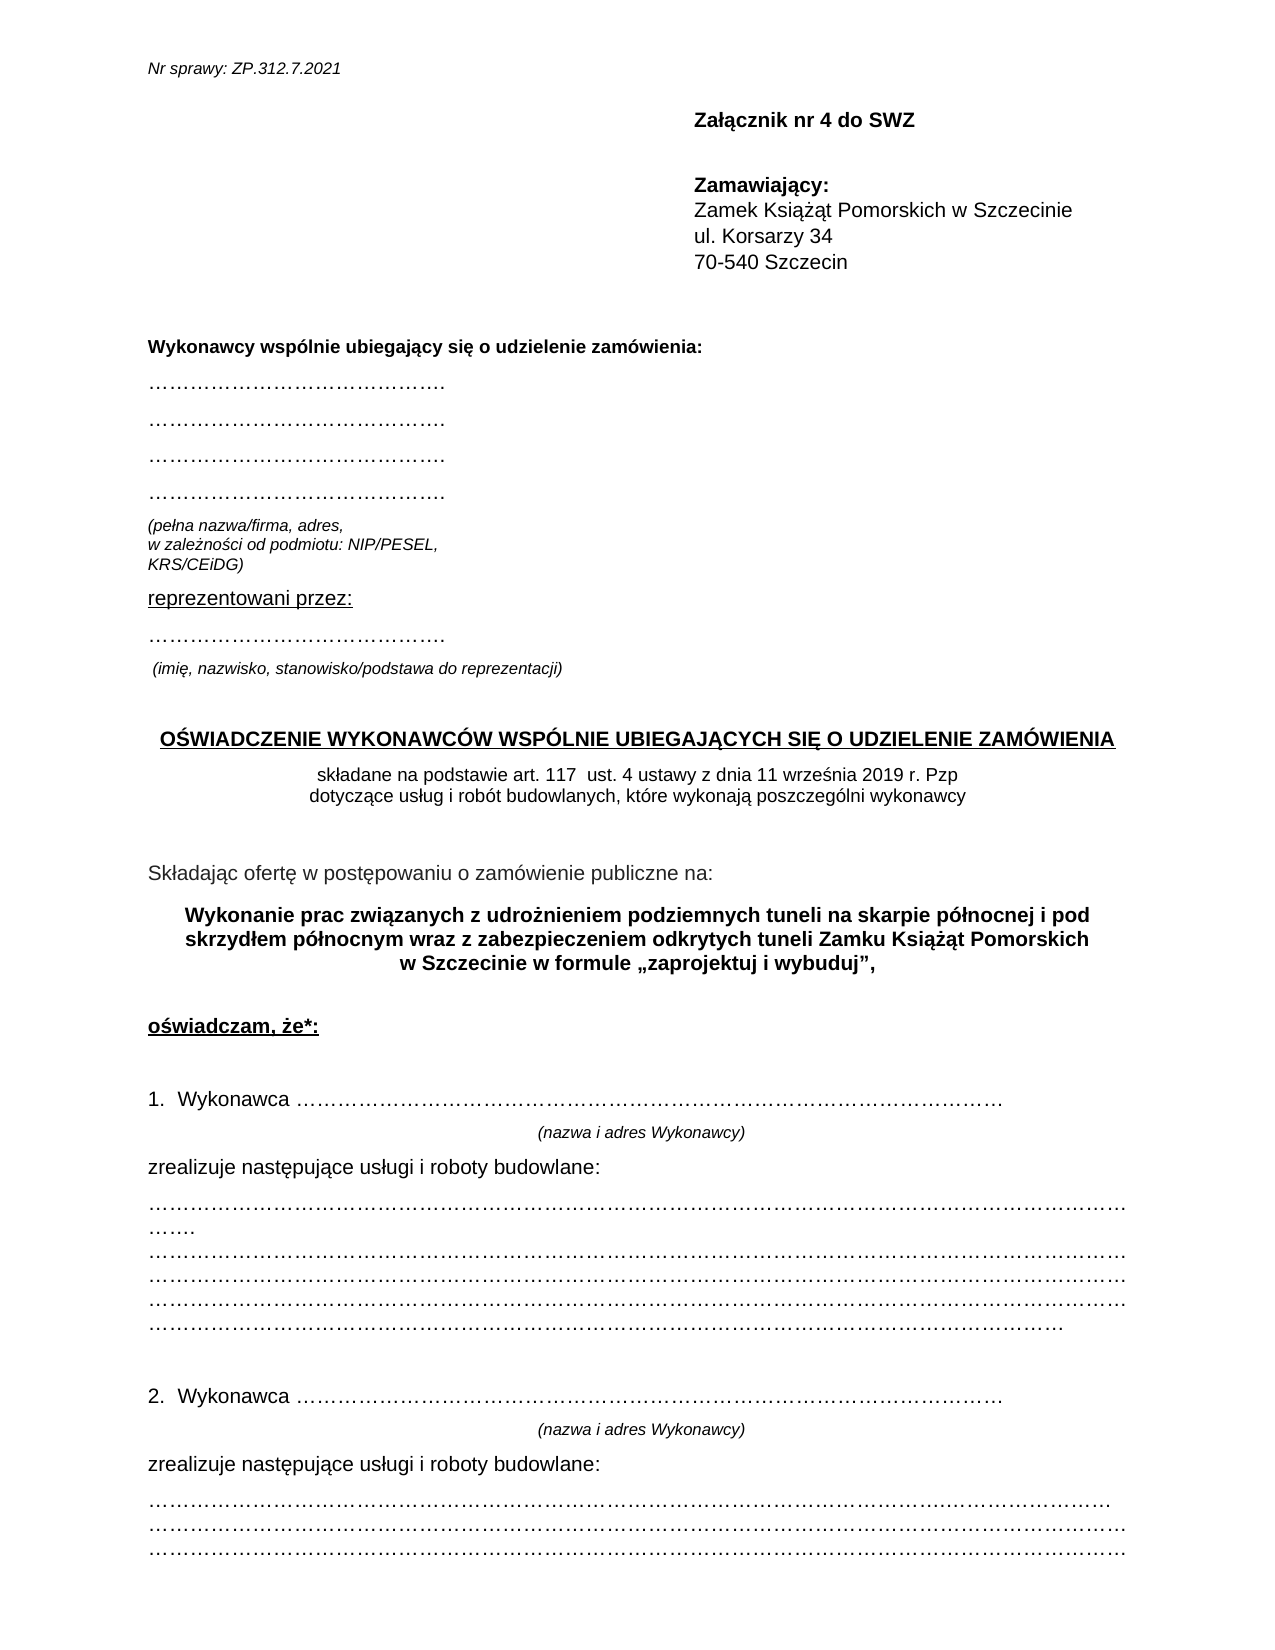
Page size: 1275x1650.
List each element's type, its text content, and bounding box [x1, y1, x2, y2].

text Zamawiający: [694, 172, 1127, 196]
text ………………………………………………………………………………………………………………………………….…………………………………………………………………………………………………………………………………………………………………………………………………………………………………………………………………………………………………………………………………………………………………………………………………………………………………………………………………………………………………………… [148, 1191, 1127, 1335]
text składane na podstawie art. 117 ust. 4 ustawy z dnia 11 września 2019 r. Pzp [148, 763, 1127, 785]
text Zamek Książąt Pomorskich w Szczecinie [694, 198, 1127, 222]
text ……………………………………. [148, 443, 1127, 467]
text OŚWIADCZENIE WYKONAWCÓW WSPÓLNIE UBIEGAJĄCYCH SIĘ O UDZIELENIE ZAMÓWIENIA [148, 727, 1127, 751]
text Wykonanie prac związanych z udrożnieniem podziemnych tuneli na skarpie północnej i pod skrzydłem północnym wraz z zabezpieczeniem odkrytych tuneli Zamku Książąt Pomorskich w Szczecinie w formule „zaprojektuj i wybuduj”, [148, 903, 1127, 975]
text (pełna nazwa/firma, adres, [148, 516, 1127, 535]
text ……………………………………. [148, 622, 1127, 646]
text ……………………………………. [148, 370, 1127, 394]
text reprezentowani przez: [148, 586, 1127, 610]
text dotyczące usług i robót budowlanych, które wykonają poszczególni wykonawcy [148, 785, 1127, 807]
text Wykonawcy wspólnie ubiegający się o udzielenie zamówienia: [148, 336, 1127, 358]
text Składając ofertę w postępowaniu o zamówienie publiczne na: [148, 861, 1127, 885]
text (nazwa i adres Wykonawcy) [223, 1123, 1127, 1142]
text Załącznik nr 4 do SWZ [694, 108, 1127, 132]
text w zależności od podmiotu: NIP/PESEL, [148, 535, 1127, 554]
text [148, 1488, 1127, 1560]
text zrealizuje następujące usługi i roboty budowlane: [148, 1452, 1127, 1476]
text 70-540 Szczecin [694, 250, 1127, 274]
list Wykonawca ………………………………………………………………………………………… [148, 1086, 1127, 1110]
text ul. Korsarzy 34 [694, 224, 1127, 248]
list Wykonawca ………………………………………………………………………………………… [148, 1384, 1127, 1408]
text ……………………………………. [148, 479, 1127, 503]
text KRS/CEiDG) [148, 554, 1127, 573]
text (nazwa i adres Wykonawcy) [223, 1420, 1127, 1439]
text ……………………………………. [148, 407, 1127, 431]
text (imię, nazwisko, stanowisko/podstawa do reprezentacji) [148, 659, 1127, 678]
text zrealizuje następujące usługi i roboty budowlane: [148, 1154, 1127, 1178]
text oświadczam, że*: [148, 1013, 1127, 1037]
